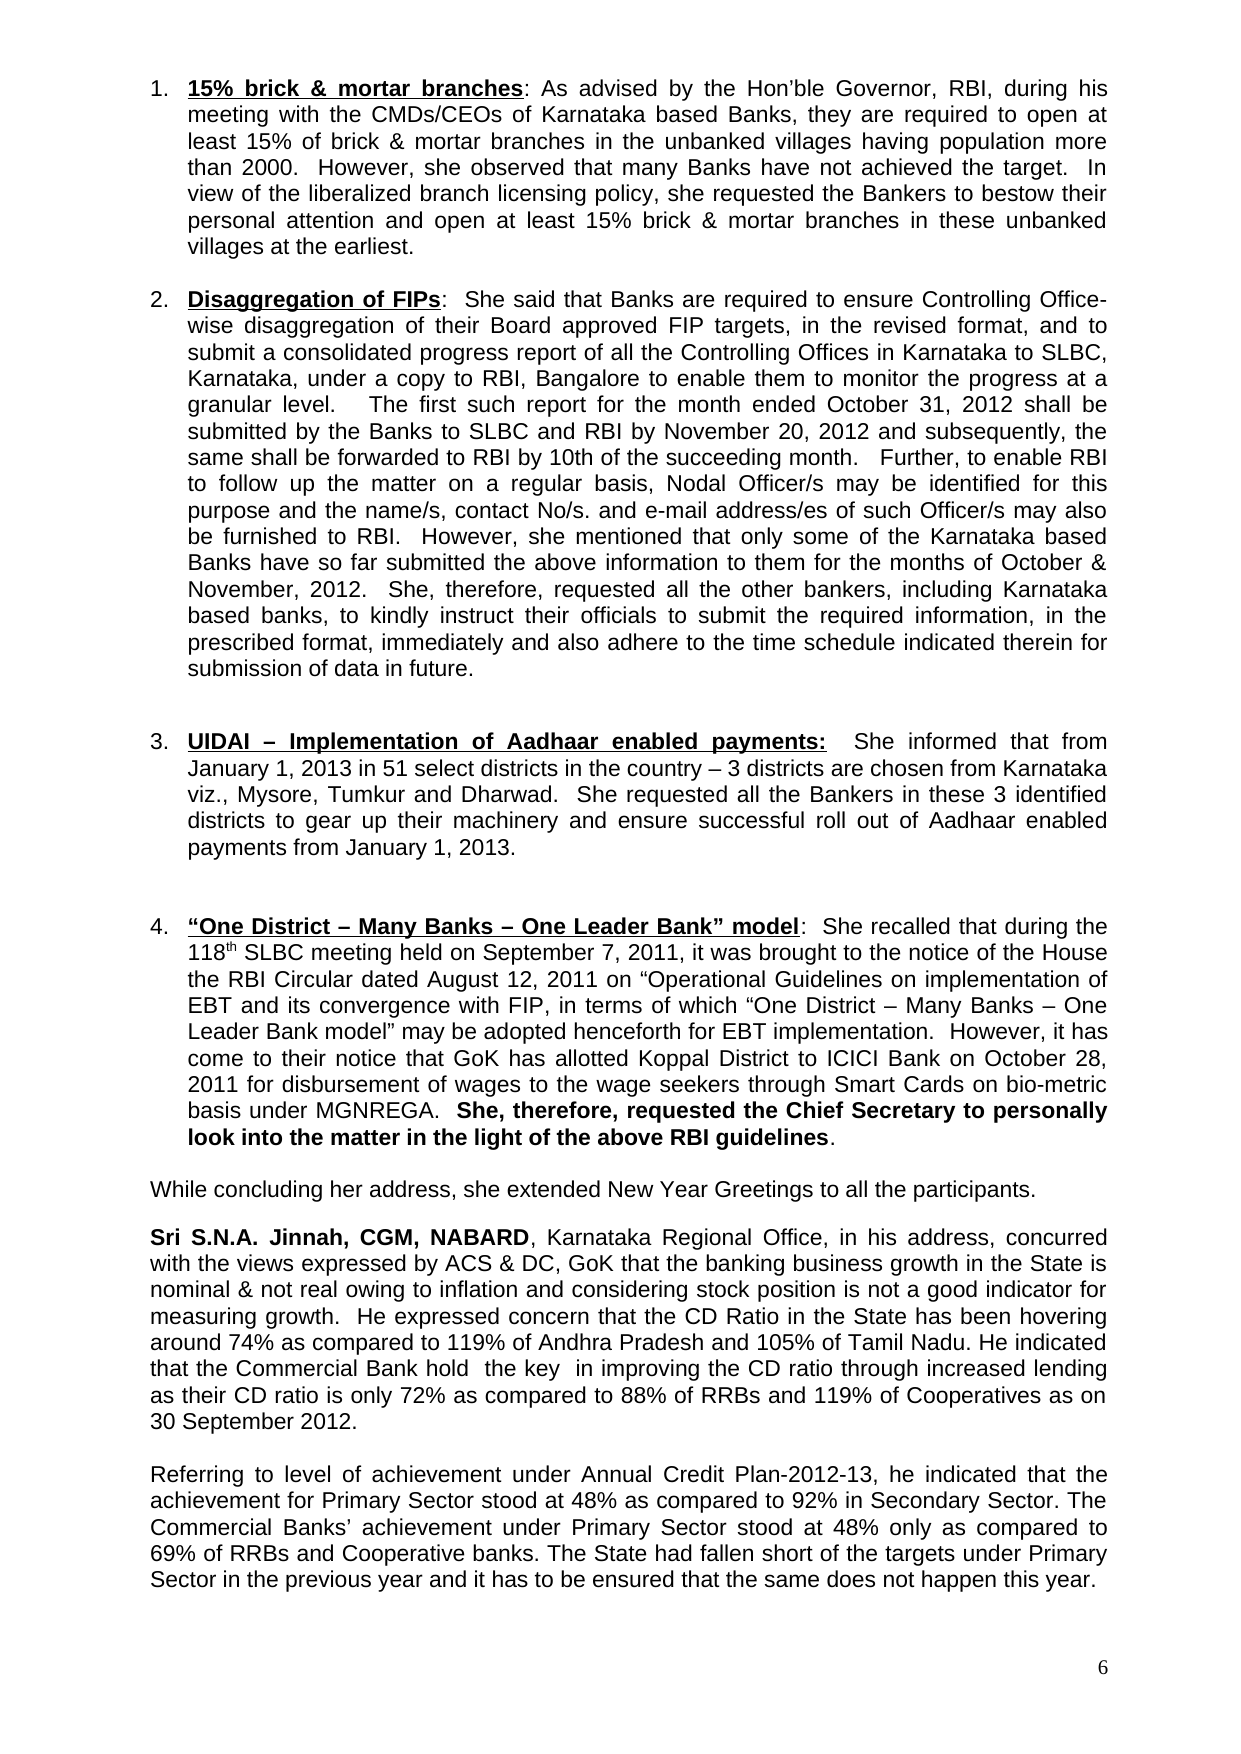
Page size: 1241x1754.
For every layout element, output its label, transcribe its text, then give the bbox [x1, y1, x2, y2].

list While concluding her address, she extended New Year Greetings to all the participants. [150, 1176, 1108, 1203]
list “One District – Many Banks – One Leader Bank” model: She recalled that during the 118th SLBC meeting held on September 7, 2011, it was brought to the notice of the House the RBI Circular dated August 12, 2011 on “Operational Guidelines on implementation of EBT and its convergence with FIP, in terms of which “One District – Many Banks – One Leader Bank model” may be adopted henceforth for EBT implementation. However, it has come to their notice that GoK has allotted Koppal District to ICICI Bank on October 28, 2011 for disbursement of wages to the wage seekers through Smart Cards on bio-metric basis under MGNREGA. She, therefore, requested the Chief Secretary to personally look into the matter in the light of the above RBI guidelines. [150, 913, 1108, 1150]
list Disaggregation of FIPs: She said that Banks are required to ensure Controlling Office-wise disaggregation of their Board approved FIP targets, in the revised format, and to submit a consolidated progress report of all the Controlling Offices in Karnataka to SLBC, Karnataka, under a copy to RBI, to enable them to monitor the progress at a granular level. The first such report for the month ended October 31, 2012 shall be submitted by the Banks to SLBC and RBI by November 20, 2012 and subsequently, the same shall be forwarded to RBI by 10th of the succeeding month. Further, to enable RBI to follow up the matter on a regular basis, Nodal Officer/s may be identified for this purpose and the name/s, contact No/s. and e-mail address/es of such Officer/s may also be furnished to RBI. However, she mentioned that only some of the Karnataka based Banks have so far submitted the above information to them for the months of October & November, 2012. She, therefore, requested all the other bankers, including Karnataka based banks, to kindly instruct their officials to submit the required information, in the prescribed format, immediately and also adhere to the time schedule indicated therein for submission of data in future. [150, 286, 1108, 681]
text Sri S.N.A. Jinnah, CGM, NABARD, Karnataka Regional Office, in his address, concurred with the views expressed by ACS & DC, GoK that the banking business growth in the State is nominal & not real owing to inflation and considering stock position is not a good indicator for measuring growth. He expressed concern that the CD Ratio in the State has been hovering around 74% as compared to 119% of Andhra Pradesh and 105% of Tamil Nadu. He indicated that the Commercial Bank hold the key in improving the CD ratio through increased lending as their CD ratio is only 72% as compared to 88% of RRBs and 119% of Cooperatives as on 30 September 2012. [150, 1223, 1108, 1434]
list UIDAI – Implementation of Aadhaar enabled payments: She informed that from January 1, 2013 in 51 select districts in the country – 3 districts are chosen from Karnataka viz., , Tumkur and Dharwad. She requested all the Bankers in these 3 identified districts to gear up their machinery and ensure successful roll out of Aadhaar enabled payments from January 1, 2013. [150, 728, 1108, 860]
list 15% brick & mortar branches: As advised by the Hon’ble Governor, RBI, during his meeting with the CMDs/CEOs of Karnataka based Banks, they are required to open at least 15% of brick & mortar branches in the unbanked villages having population more than 2000. However, she observed that many Banks have not achieved the target. In view of the liberalized branch licensing policy, she requested the Bankers to bestow their personal attention and open at least 15% brick & mortar branches in these unbanked villages at the earliest. [150, 75, 1108, 259]
text Referring to level of achievement under Annual Credit Plan-2012-13, he indicated that the achievement for Primary Sector stood at 48% as compared to 92% in Secondary Sector. The Commercial Banks’ achievement under Primary Sector stood at 48% only as compared to 69% of RRBs and Cooperative banks. The State had fallen short of the targets under Primary Sector in the previous year and it has to be ensured that the same does not happen this year. [150, 1461, 1108, 1592]
